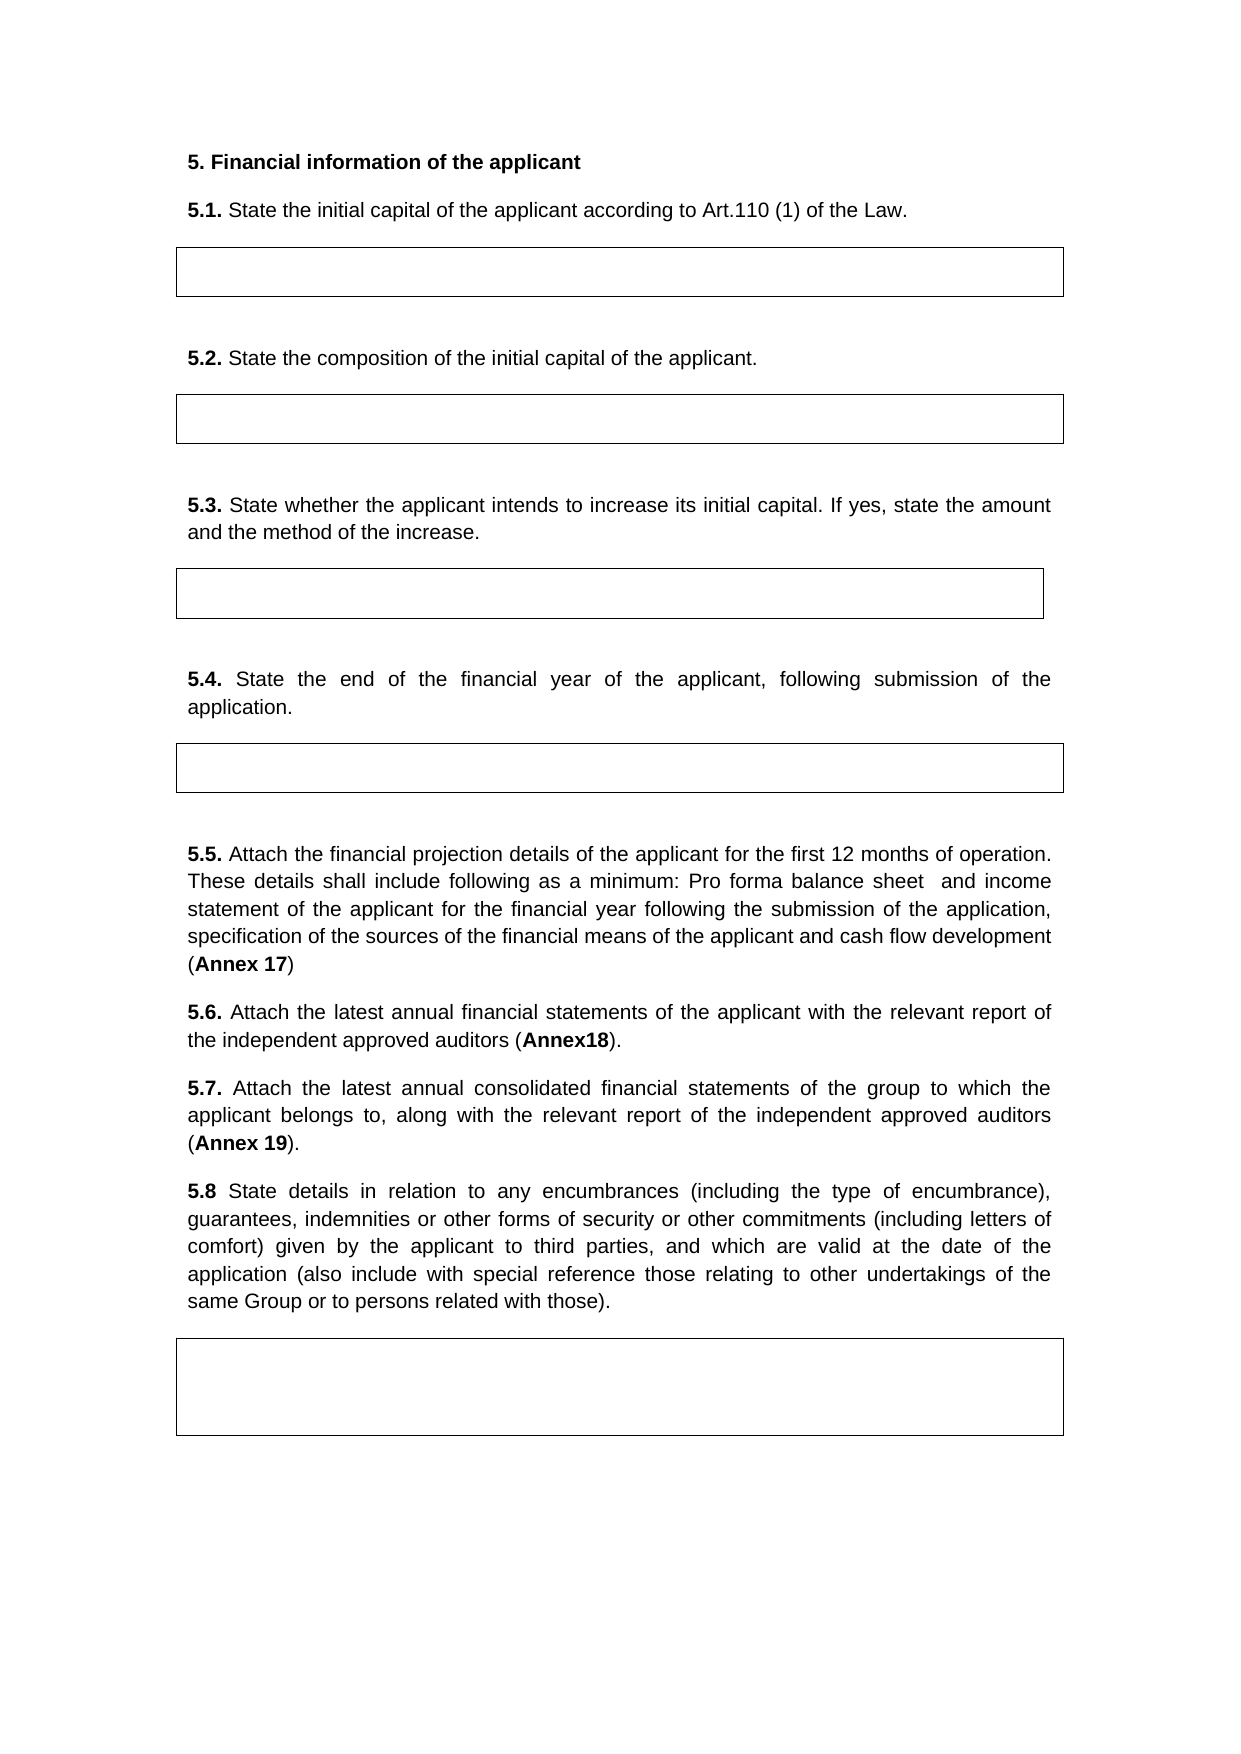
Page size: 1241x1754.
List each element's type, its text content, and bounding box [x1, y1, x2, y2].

text 5.8 State details in relation to any encumbrances (including the type of encumbrance), guarantees, indemnities or other forms of security or other commitments (including letters of comfort) given by the applicant to third parties, and which are valid at the date of the application (also include with special reference those relating to other undertakings of the same Group or to persons related with those). [187, 1179, 1053, 1313]
text 5. Financial information of the applicant [187, 150, 1053, 174]
text 5.4. State the end of the financial year of the applicant, following submission of the application. [187, 667, 1053, 718]
table_header [177, 569, 1043, 618]
table_header [177, 744, 1063, 792]
table_header [177, 1339, 1063, 1435]
text 5.1. State the initial capital of the applicant according to Art.110 (1) of the Law. [187, 198, 1053, 222]
text 5.6. Attach the latest annual financial statements of the applicant with the relevant report of the independent approved auditors (Annex18). [187, 1000, 1053, 1051]
table_header [177, 395, 1063, 443]
text 5.5. Attach the financial projection details of the applicant for the first 12 months of operation. These details shall include following as a minimum: Pro forma balance sheet and income statement of the applicant for the financial year following the submission of the application, specification of the sources of the financial means of the applicant and cash flow development (Annex 17) [187, 842, 1053, 976]
text 5.2. State the composition of the initial capital of the applicant. [187, 345, 1053, 369]
table_header [177, 248, 1063, 296]
text 5.7. Attach the latest annual consolidated financial statements of the group to which the applicant belongs to, along with the relevant report of the independent approved auditors (Annex 19). [187, 1076, 1053, 1155]
text 5.3. State whether the applicant intends to increase its initial capital. If yes, state the amount and the method of the increase. [187, 492, 1053, 544]
